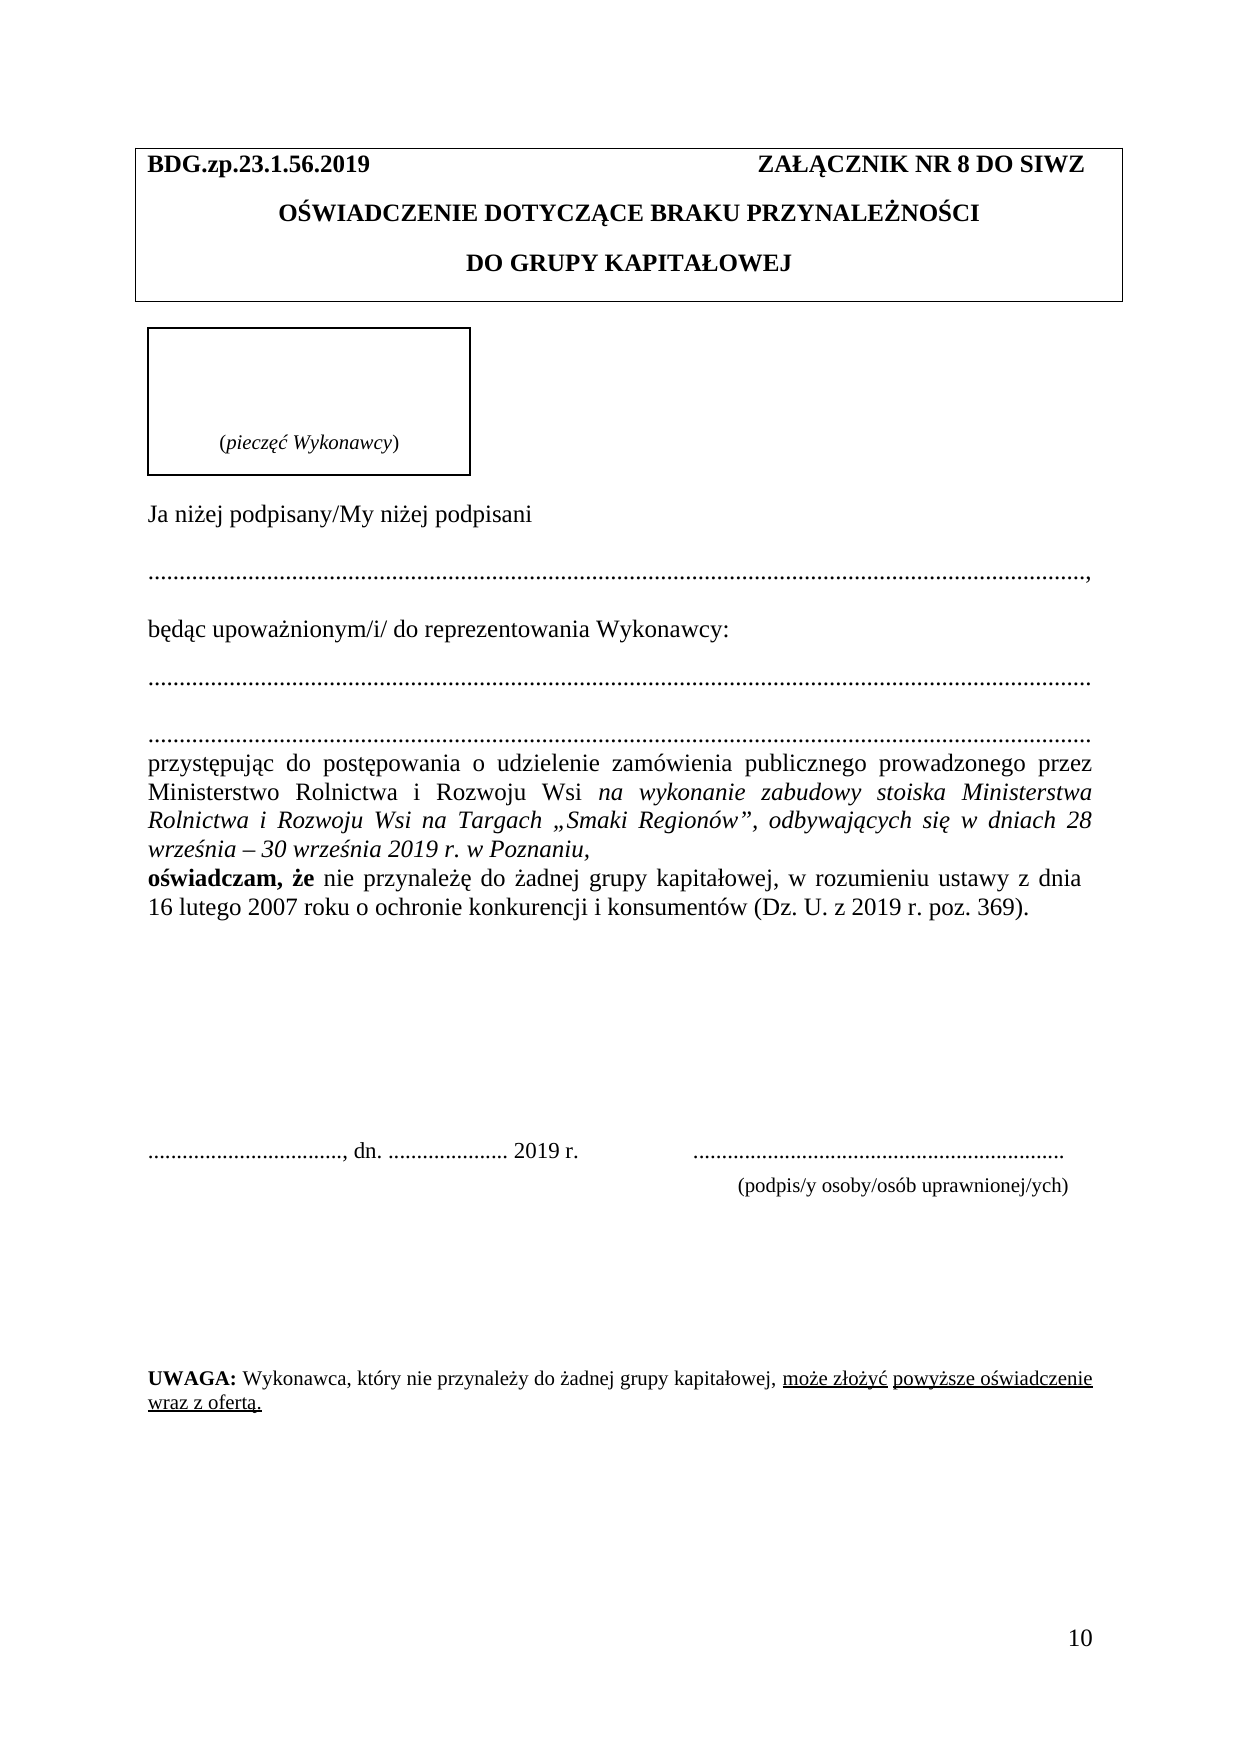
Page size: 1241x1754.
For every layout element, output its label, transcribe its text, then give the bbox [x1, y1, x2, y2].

text .................................., dn. ..................... 2019 r. ................................................................. [148, 1137, 1093, 1163]
text ......................................................................................................................................................, [148, 556, 1093, 585]
text Ja niżej podpisany/My niżej podpisani [148, 499, 1093, 528]
text ....................................................................................................................................................... [148, 662, 1093, 691]
text ....................................................................................................................................................... [148, 719, 1093, 748]
text oświadczam, że nie przynależę do żadnej grupy kapitałowej, w rozumieniu ustawy z dnia 16 lutego 2007 roku o ochronie konkurencji i konsumentów (Dz. U. z 2019 r. poz. 369). [148, 863, 1093, 921]
text (pieczęć Wykonawcy) [149, 429, 469, 456]
table_cell OŚWIADCZENIE DOTYCZĄCE BRAKU PRZYNALEŻNOŚCI DO GRUPY KAPITAŁOWEJ [136, 178, 1122, 301]
table_header BDG.zp.23.1.56.2019 ZAŁĄCZNIK NR 8 DO SIWZ [136, 149, 1122, 177]
text UWAGA: Wykonawca, który nie przynależy do żadnej grupy kapitałowej, może złożyć powyższe oświadczenie wraz z ofertą. [148, 1366, 1093, 1414]
text będąc upoważnionym/i/ do reprezentowania Wykonawcy: [148, 614, 1093, 643]
text przystępując do postępowania o udzielenie zamówienia publicznego prowadzonego przez Ministerstwo Rolnictwa i Rozwoju Wsi na wykonanie zabudowy stoiska Ministerstwa Rolnictwa i Rozwoju Wsi na Targach „Smaki Regionów”, odbywających się w dniach 28 września – 30 września 2019 r. w Poznaniu, [148, 748, 1093, 863]
text (podpis/y osoby/osób uprawnionej/ych) [738, 1173, 1093, 1197]
